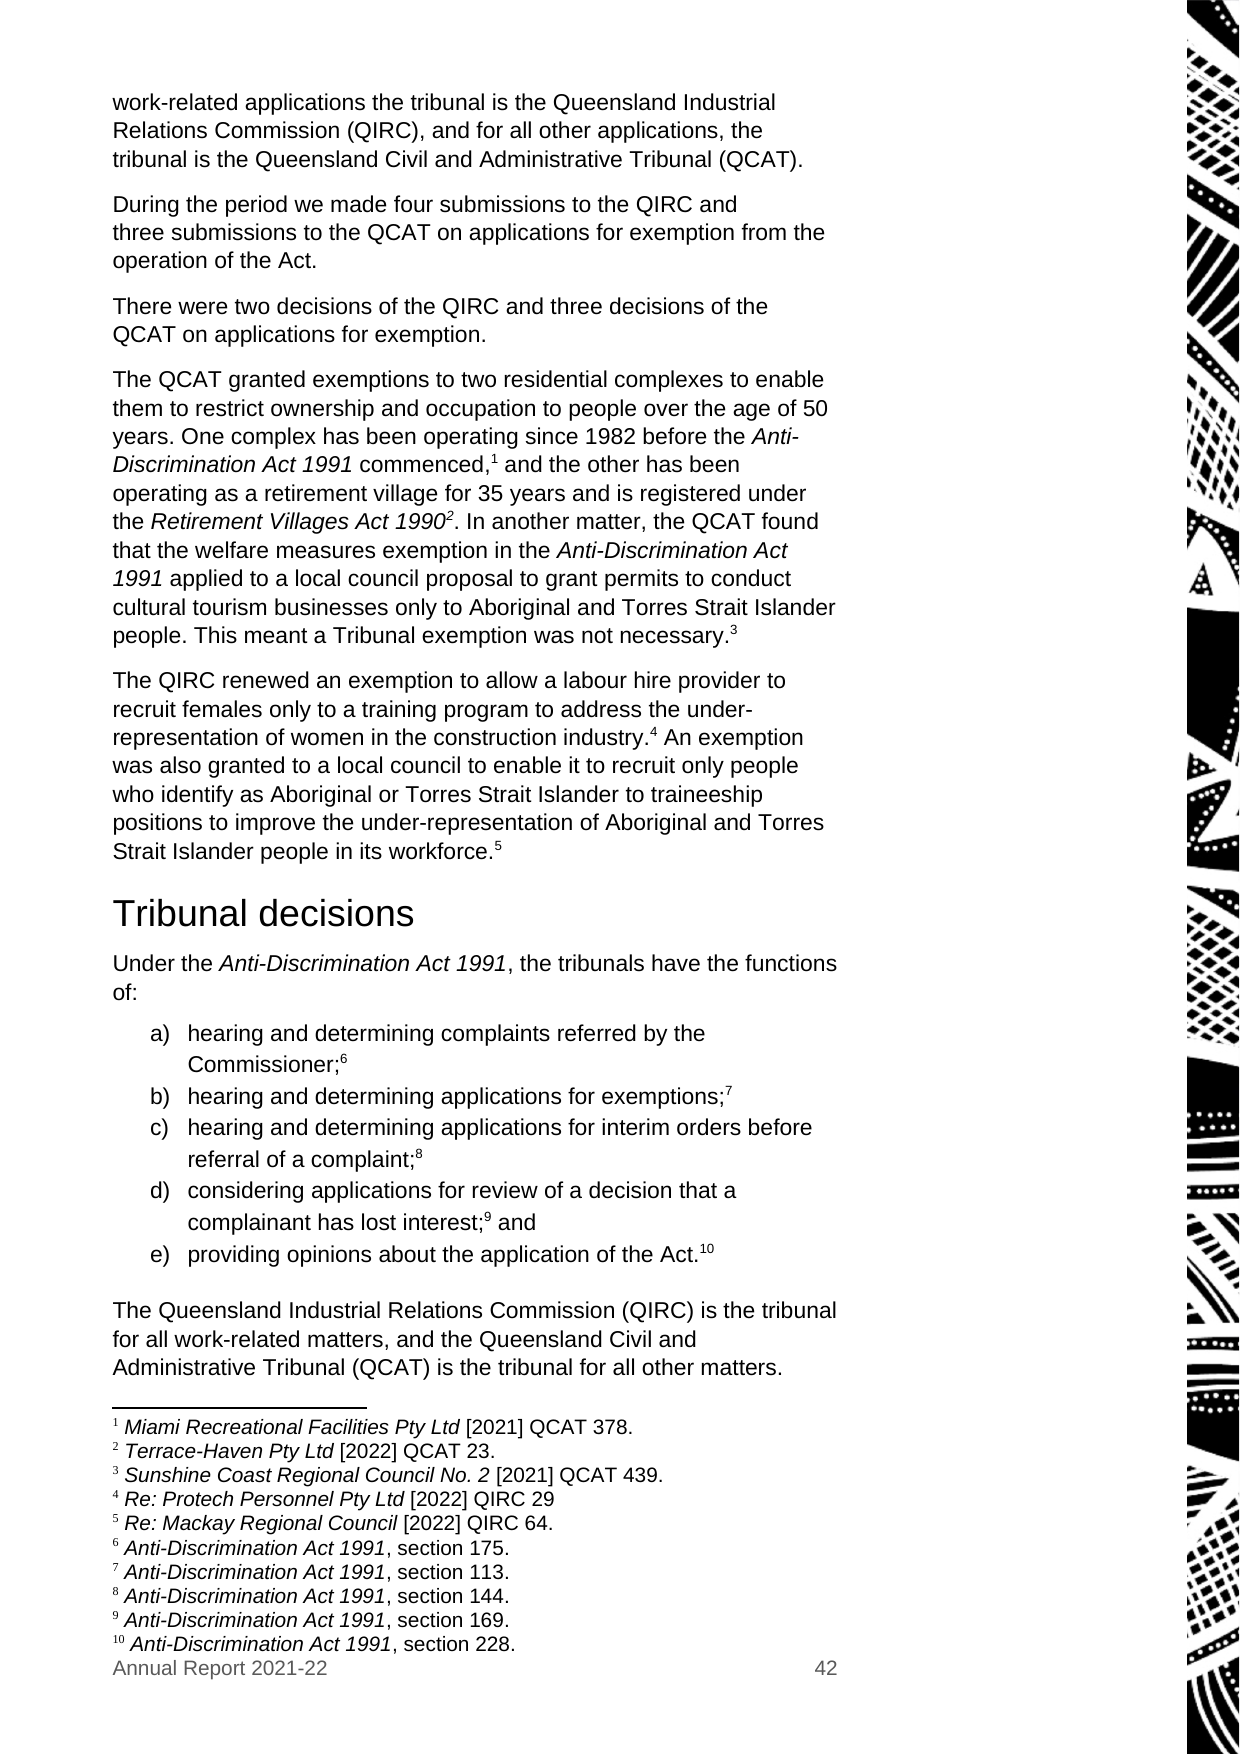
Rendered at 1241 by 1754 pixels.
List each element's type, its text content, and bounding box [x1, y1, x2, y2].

list hearing and determining complaints referred by the Commissioner; [150, 1020, 837, 1078]
text The QCAT granted exemptions to two residential complexes to enable them to restrict ownership and occupation to people over the age of 50 years. One complex has been operating since 1982 before the Anti-Discrimination Act 1991 commenced, and the other has been operating as a retirement village for 35 years and is registered under the Retirement Villages Act 1990. In another matter, the QCAT found that the welfare measures exemption in the Anti-Discrimination Act 1991 applied to a local council proposal to grant permits to conduct cultural tourism businesses only to Aboriginal and Torres Strait Islander people. This meant a Tribunal exemption was not necessary. [112, 366, 837, 648]
picture [1187, 1, 1240, 1754]
list hearing and determining applications for exemptions; [150, 1083, 837, 1109]
subtitle Tribunal decisions [112, 891, 909, 934]
list considering applications for review of a decision that a complainant has lost interest; and [150, 1177, 837, 1235]
text The Queensland Industrial Relations Commission (QIRC) is the tribunal for all work-related matters, and the Queensland Civil and Administrative Tribunal (QCAT) is the tribunal for all other matters. [112, 1297, 837, 1380]
text There were two decisions of the QIRC and three decisions of the QCAT on applications for exemption. [112, 293, 837, 347]
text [112, 89, 837, 172]
text Under the Anti-Discrimination Act 1991, the tribunals have the functions of: [112, 950, 837, 1005]
list providing opinions about the application of the Act. [150, 1241, 837, 1267]
text The QIRC renewed an exemption to allow a labour hire provider to recruit females only to a training program to address the under-representation of women in the construction industry. An exemption was also granted to a local council to enable it to recruit only people who identify as Aboriginal or Torres Strait Islander to traineeship positions to improve the under-representation of Aboriginal and Torres Strait Islander people in its workforce. [112, 667, 837, 864]
text During the period we made four submissions to the QIRC and three submissions to the QCAT on applications for exemption from the operation of the Act. [112, 191, 837, 274]
list hearing and determining applications for interim orders before referral of a complaint; [150, 1114, 837, 1172]
